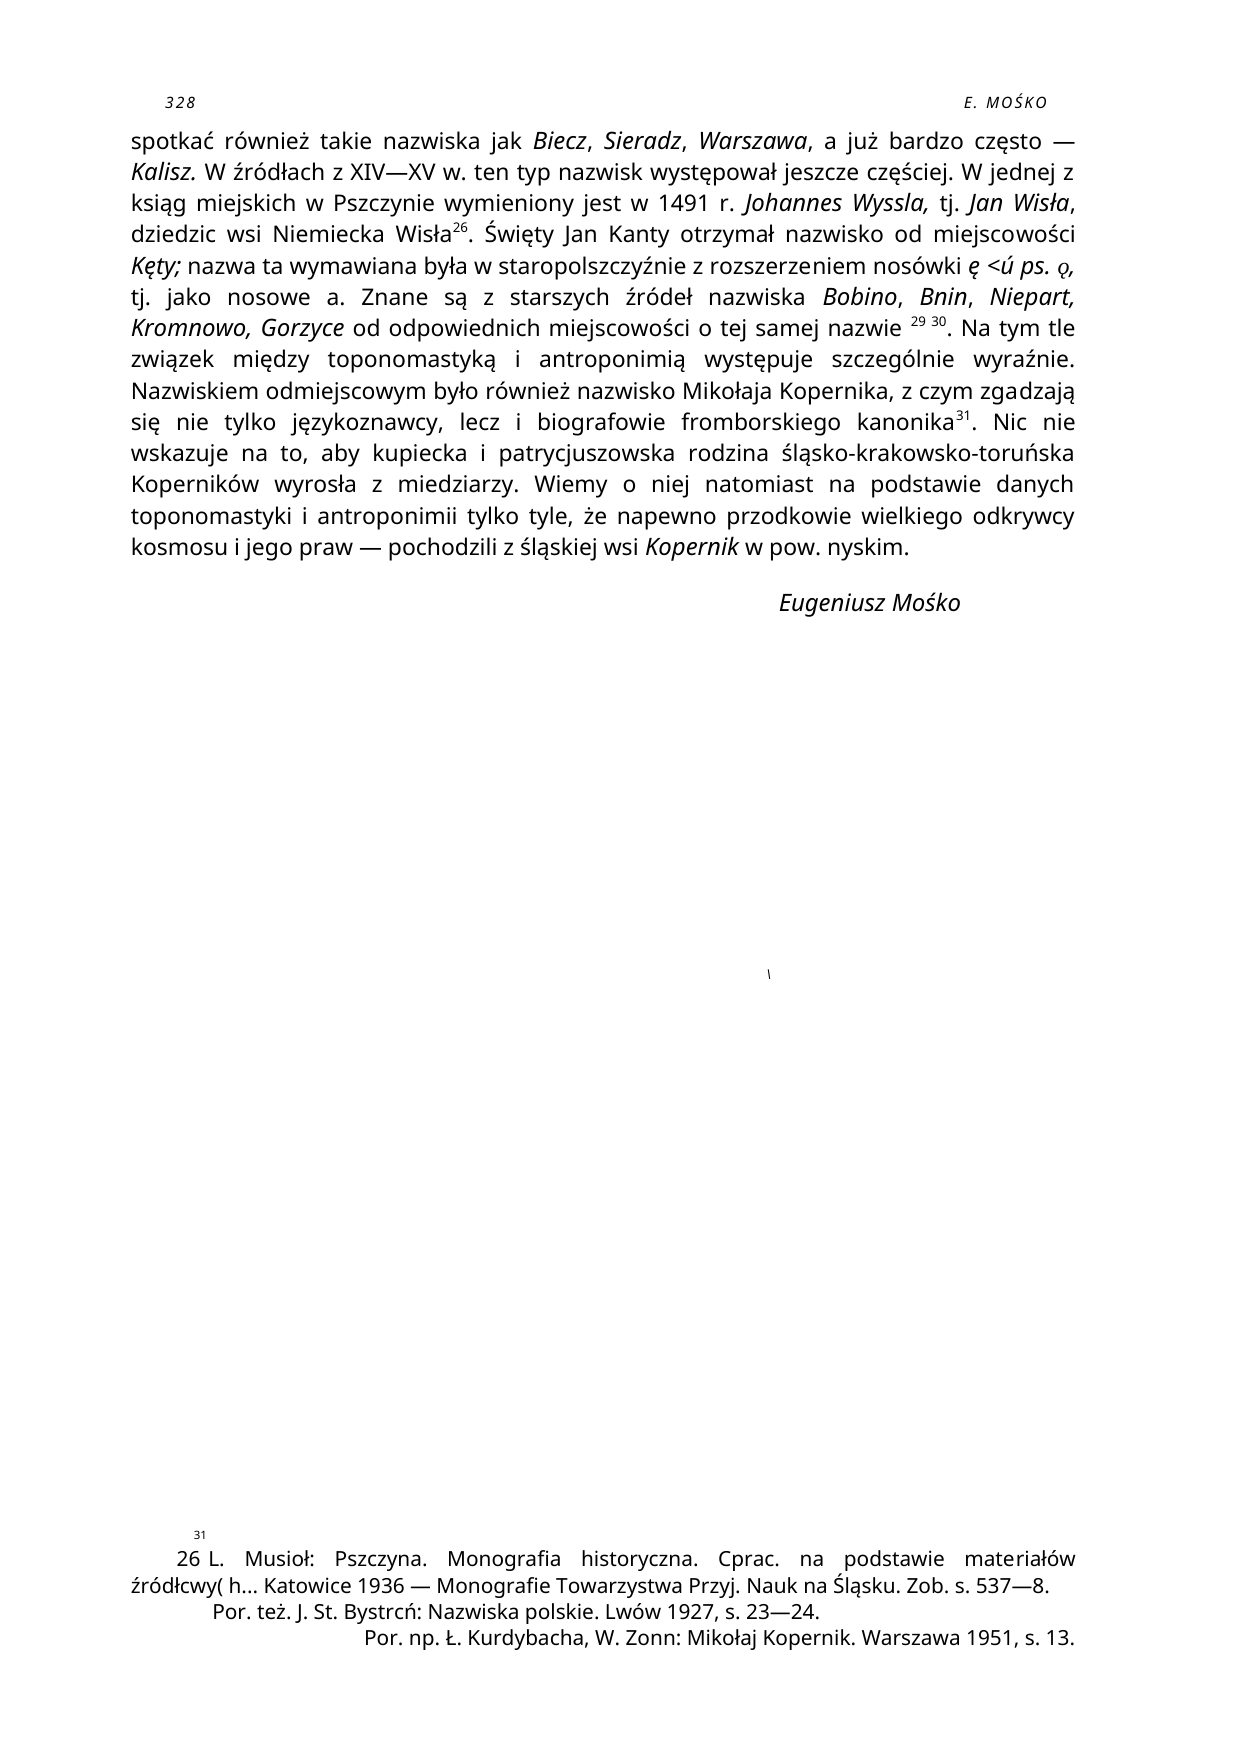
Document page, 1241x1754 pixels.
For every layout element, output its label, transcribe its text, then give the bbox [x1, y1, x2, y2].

text Eugeniusz Mośko [778, 592, 1076, 616]
text \ [766, 969, 1076, 982]
text spotkać również takie nazwiska jak Biecz, Sieradz, Warszawa, a już bardzo często — Kalisz. W źródłach z XIV—XV w. ten typ nazwisk występował jeszcze częściej. W jednej z ksiąg miejskich w Pszczynie wymieniony jest w 1491 r. Johannes Wyssla, tj. Jan Wisła, dziedzic wsi Niemiecka Wisła. Święty Jan Kanty otrzymał nazwisko od miejscowości Kęty; nazwa ta wymawiana była w staropolszczyźnie z rozszerzeniem nosówki ę <ú ps. ǫ, tj. jako nosowe a. Znane są z starszych źródeł nazwiska Bobino, Bnin, Niepart, Kromnowo, Gorzyce od odpowiednich miejscowości o tej samej nazwie 29 30. Na tym tle związek między toponomastyką i antroponimią występuje szczególnie wyraźnie. Nazwiskiem odmiejscowym było również nazwisko Mikołaja Kopernika, z czym zgadzają się nie tylko językoznawcy, lecz i biografowie fromborskiego kanonika31. Nic nie wskazuje na to, aby kupiecka i patrycjuszowska rodzina śląsko-krakowsko-toruńska Koperników wyrosła z miedziarzy. Wiemy o niej natomiast na podstawie danych toponomastyki i antroponimii tylko tyle, że napewno przodkowie wielkiego odkrywcy kosmosu i jego praw — pochodzili z śląskiej wsi Kopernik w pow. nyskim. [131, 124, 1076, 562]
